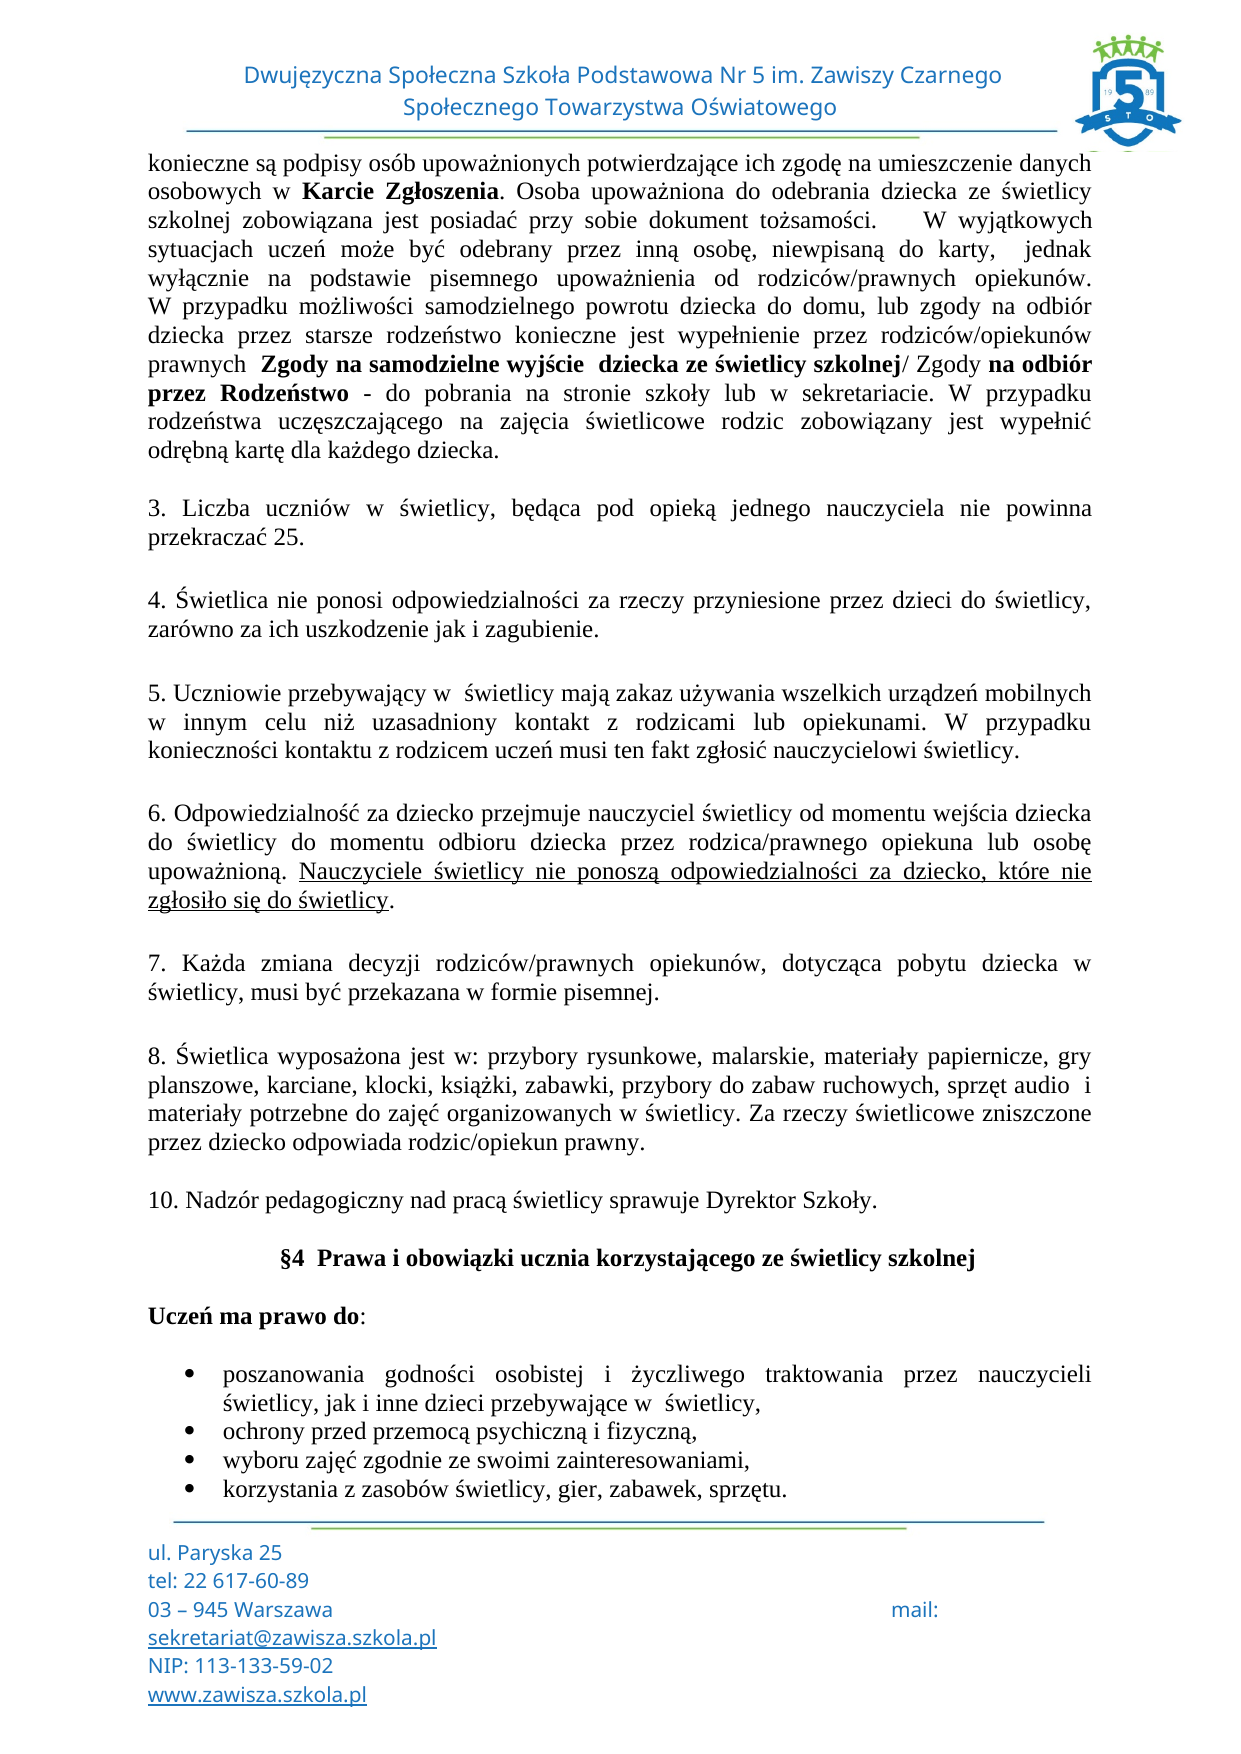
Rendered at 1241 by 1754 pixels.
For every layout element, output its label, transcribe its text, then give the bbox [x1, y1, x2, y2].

picture [182, 23, 1193, 152]
list poszanowania godności osobistej i życzliwego traktowania przez nauczycieli świetlicy, jak i inne dzieci przebywające w świetlicy, [185, 1359, 1093, 1416]
text 7. Każda zmiana decyzji rodziców/prawnych opiekunów, dotycząca pobytu dziecka w świetlicy, musi być przekazana w formie pisemnej. [148, 948, 1093, 1006]
text 10. Nadzór pedagogiczny nad pracą świetlicy sprawuje Dyrektor Szkoły. [148, 1185, 1093, 1214]
picture [169, 1512, 1050, 1537]
text 8. Świetlica wyposażona jest w: przybory rysunkowe, malarskie, materiały papiernicze, gry planszowe, karciane, klocki, książki, zabawki, przybory do zabaw ruchowych, sprzęt audio i materiały potrzebne do zajęć organizowanych w świetlicy. Za rzeczy świetlicowe zniszczone przez dziecko odpowiada rodzic/opiekun prawny. [148, 1041, 1093, 1156]
text 6. Odpowiedzialność za dziecko przejmuje nauczyciel świetlicy od momentu wejścia dziecka do świetlicy do momentu odbioru dziecka przez rodzica/prawnego opiekuna lub osobę upoważnioną. Nauczyciele świetlicy nie ponoszą odpowiedzialności za dziecko, które nie zgłosiło się do świetlicy. [148, 798, 1093, 913]
text 3. Liczba uczniów w świetlicy, będąca pod opieką jednego nauczyciela nie powinna przekraczać 25. [148, 493, 1093, 551]
list ochrony przed przemocą psychiczną i fizyczną, [185, 1416, 1093, 1445]
text 4. Świetlica nie ponosi odpowiedzialności za rzeczy przyniesione przez dzieci do świetlicy, zarówno za ich uszkodzenie jak i zagubienie. [148, 586, 1093, 643]
list wyboru zajęć zgodnie ze swoimi zainteresowaniami, [185, 1445, 1093, 1474]
list korzystania z zasobów świetlicy, gier, zabawek, sprzętu. [185, 1474, 1093, 1503]
text §4 Prawa i obowiązki ucznia korzystającego ze świetlicy szkolnej [148, 1243, 1093, 1272]
text Uczeń ma prawo do: [148, 1301, 1093, 1330]
text 5. Uczniowie przebywający w świetlicy mają zakaz używania wszelkich urządzeń mobilnych w innym celu niż uzasadniony kontakt z rodzicami lub opiekunami. W przypadku konieczności kontaktu z rodzicem uczeń musi ten fakt zgłosić nauczycielowi świetlicy. [148, 678, 1093, 764]
